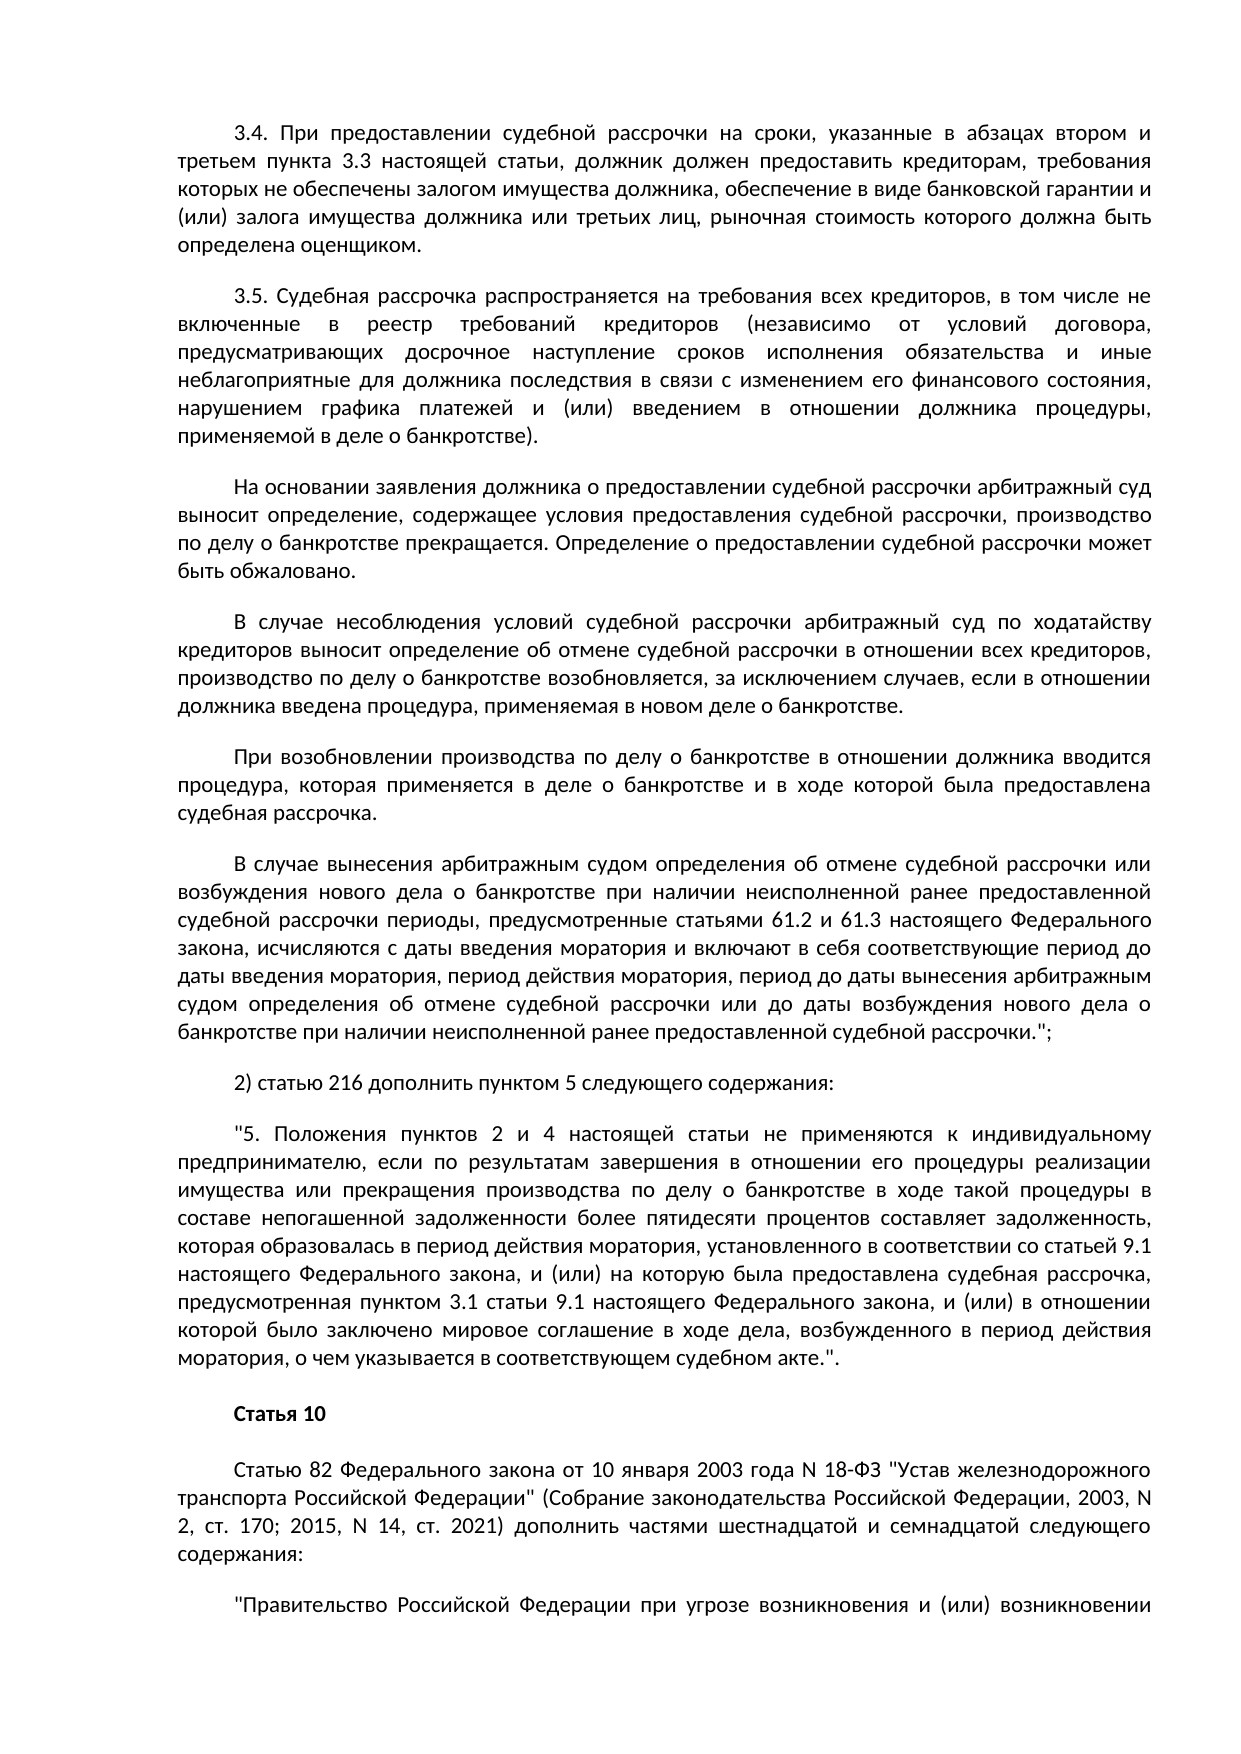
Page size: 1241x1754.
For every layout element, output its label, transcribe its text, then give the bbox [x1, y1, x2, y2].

title Статья 10 [177, 1399, 1152, 1427]
text Статью 82 Федерального закона от 10 января 2003 года N 18-ФЗ "Устав железнодорожного транспорта Российской Федерации" (Собрание законодательства Российской Федерации, 2003, N 2, ст. 170; 2015, N 14, ст. 2021) дополнить частями шестнадцатой и семнадцатой следующего содержания: [177, 1455, 1152, 1567]
text На основании заявления должника о предоставлении судебной рассрочки арбитражный суд выносит определение, содержащее условия предоставления судебной рассрочки, производство по делу о банкротстве прекращается. Определение о предоставлении судебной рассрочки может быть обжаловано. [177, 472, 1152, 584]
text При возобновлении производства по делу о банкротстве в отношении должника вводится процедура, которая применяется в деле о банкротстве и в ходе которой была предоставлена судебная рассрочка. [177, 742, 1152, 826]
text В случае вынесения арбитражным судом определения об отмене судебной рассрочки или возбуждения нового дела о банкротстве при наличии неисполненной ранее предоставленной судебной рассрочки периоды, предусмотренные статьями 61.2 и 61.3 настоящего Федерального закона, исчисляются с даты введения моратория и включают в себя соответствующие период до даты введения моратория, период действия моратория, период до даты вынесения арбитражным судом определения об отмене судебной рассрочки или до даты возбуждения нового дела о банкротстве при наличии неисполненной ранее предоставленной судебной рассрочки."; [177, 849, 1152, 1045]
text 3.5. Судебная рассрочка распространяется на требования всех кредиторов, в том числе не включенные в реестр требований кредиторов (независимо от условий договора, предусматривающих досрочное наступление сроков исполнения обязательства и иные неблагоприятные для должника последствия в связи с изменением его финансового состояния, нарушением графика платежей и (или) введением в отношении должника процедуры, применяемой в деле о банкротстве). [177, 281, 1152, 449]
text "5. Положения пунктов 2 и 4 настоящей статьи не применяются к индивидуальному предпринимателю, если по результатам завершения в отношении его процедуры реализации имущества или прекращения производства по делу о банкротстве в ходе такой процедуры в составе непогашенной задолженности более пятидесяти процентов составляет задолженность, которая образовалась в период действия моратория, установленного в соответствии со статьей 9.1 настоящего Федерального закона, и (или) на которую была предоставлена судебная рассрочка, предусмотренная пунктом 3.1 статьи 9.1 настоящего Федерального закона, и (или) в отношении которой было заключено мировое соглашение в ходе дела, возбужденного в период действия моратория, о чем указывается в соответствующем судебном акте.". [177, 1119, 1152, 1371]
text 2) статью 216 дополнить пунктом 5 следующего содержания: [177, 1068, 1152, 1096]
text 3.4. При предоставлении судебной рассрочки на сроки, указанные в абзацах втором и третьем пункта 3.3 настоящей статьи, должник должен предоставить кредиторам, требования которых не обеспечены залогом имущества должника, обеспечение в виде банковской гарантии и (или) залога имущества должника или третьих лиц, рыночная стоимость которого должна быть определена оценщиком. [177, 118, 1152, 258]
text В случае несоблюдения условий судебной рассрочки арбитражный суд по ходатайству кредиторов выносит определение об отмене судебной рассрочки в отношении всех кредиторов, производство по делу о банкротстве возобновляется, за исключением случаев, если в отношении должника введена процедура, применяемая в новом деле о банкротстве. [177, 607, 1152, 719]
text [177, 1590, 1152, 1618]
